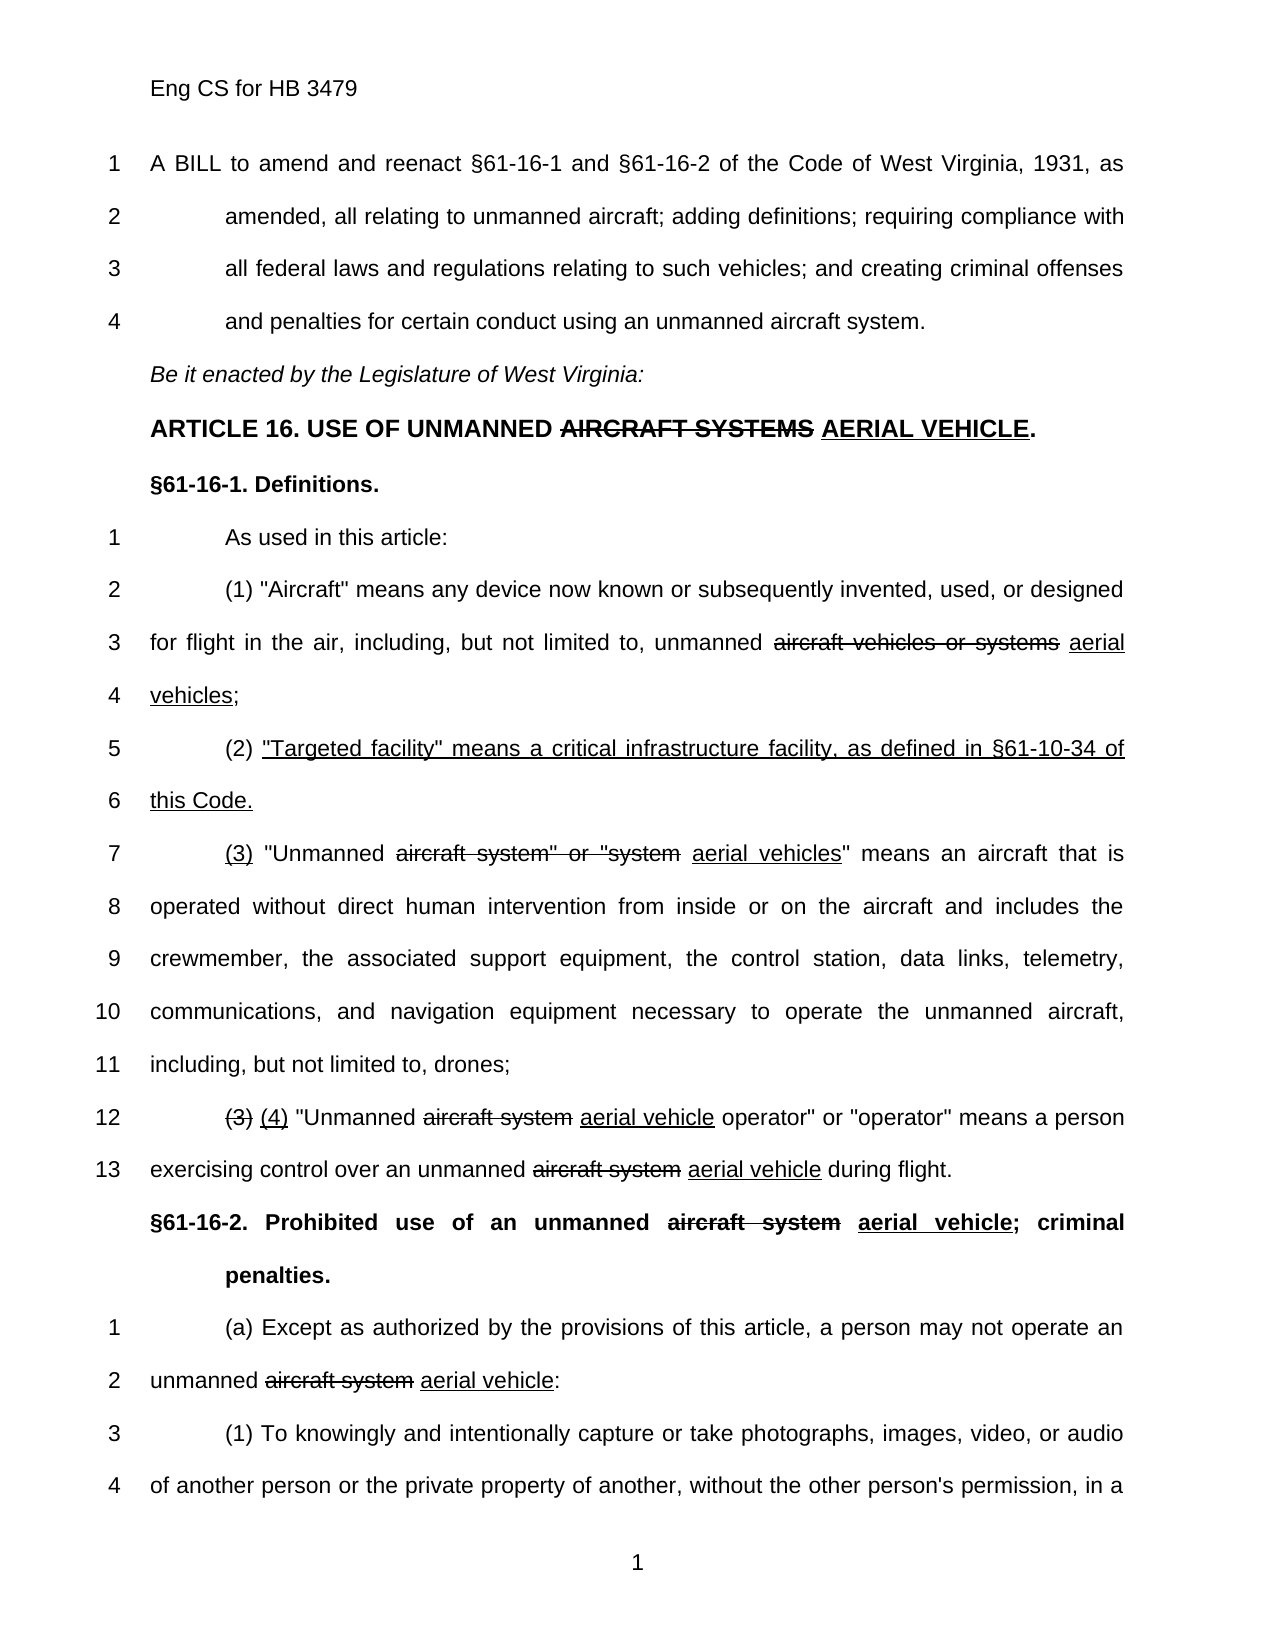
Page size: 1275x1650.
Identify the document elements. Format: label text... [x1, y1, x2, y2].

text (3) "Unmanned aircraft system" or "system aerial vehicles" means an aircraft that is operated without direct human intervention from inside or on the aircraft and includes the crewmember, the associated support equipment, the control station, data links, telemetry, communications, and navigation equipment necessary to operate the unmanned aircraft, including, but not limited to, drones; [150, 840, 1125, 1077]
title A BILL to amend and reenact §61-16-1 and §61-16-2 of the Code of West Virginia, 1931, as amended, all relating to unmanned aircraft; adding definitions; requiring compliance with all federal laws and regulations relating to such vehicles; and creating criminal offenses and penalties for certain conduct using an unmanned aircraft system. [150, 150, 1125, 334]
text (a) Except as authorized by the provisions of this article, a person may not operate an unmanned aircraft system aerial vehicle: [150, 1314, 1125, 1393]
subtitle §61-16-2. Prohibited use of an unmanned aircraft system aerial vehicle; criminal penalties. [150, 1209, 1125, 1288]
text (3) (4) "Unmanned aircraft system aerial vehicle operator" or "operator" means a person exercising control over an unmanned aircraft system aerial vehicle during flight. [150, 1103, 1125, 1183]
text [150, 1420, 1125, 1499]
subtitle ARTICLE 16. USE OF UNMANNED AIRCRAFT SYSTEMS AERIAL VEHICLE. [150, 413, 1125, 442]
text As used in this article: [150, 524, 1125, 550]
text Be it enacted by the Legislature of West Virginia: [150, 361, 1125, 387]
subtitle §61-16-1. Definitions. [150, 471, 1125, 497]
text (2) "Targeted facility" means a critical infrastructure facility, as defined in §61-10-34 of this Code. [150, 734, 1125, 814]
text (1) "Aircraft" means any device now known or subsequently invented, used, or designed for flight in the air, including, but not limited to, unmanned aircraft vehicles or systems aerial vehicles; [150, 576, 1125, 708]
